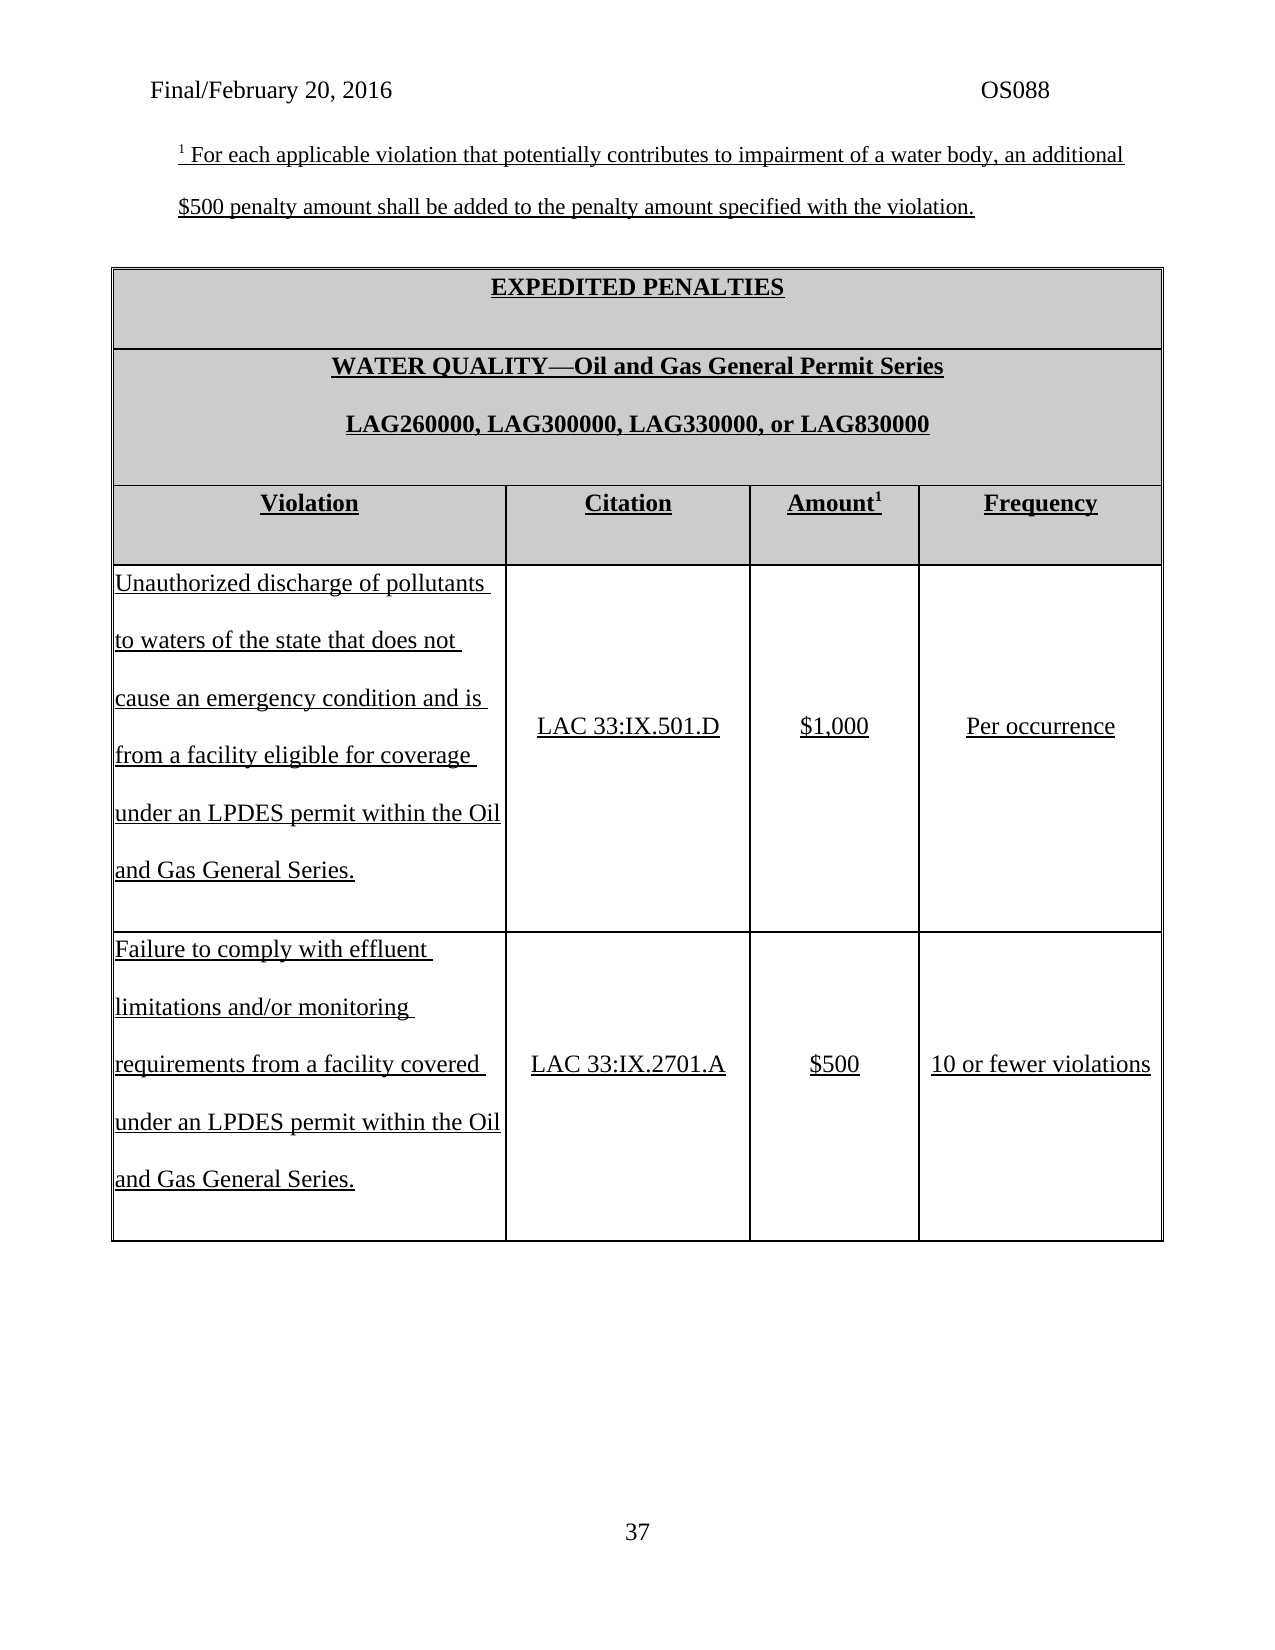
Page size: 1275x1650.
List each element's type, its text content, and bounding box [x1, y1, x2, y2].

table_cell WATER QUALITY—Oil and Gas General Permit Series LAG260000, LAG300000, LAG330000, or LAG830000 [114, 350, 1161, 485]
list 1 For each applicable violation that potentially contributes to impairment of a water body, an additional $500 penalty amount shall be added to the penalty amount specified with the violation. [178, 165, 1125, 220]
table_cell LAC 33:IX.501.D [507, 566, 749, 931]
table_cell LAC 33:IX.2701.A [507, 933, 749, 1240]
table_cell Amount1 [751, 486, 918, 564]
table_header EXPEDITED PENALTIES [114, 270, 1161, 348]
table_cell $1,000 [751, 566, 918, 931]
list 1 For each applicable violation that potentially contributes to impairment of a water body, an additional $500 penalty amount shall be added to the penalty amount specified with the violation. [178, 141, 1125, 164]
table_cell Citation [507, 486, 749, 564]
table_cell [114, 933, 505, 1240]
table_cell Per occurrence [920, 566, 1161, 931]
table_cell Unauthorized discharge of pollutants to waters of the state that does not cause an emergency condition and is from a facility eligible for coverage under an LPDES permit within the Oil and Gas General Series. [114, 566, 505, 931]
table_cell Frequency [920, 486, 1161, 564]
table_cell $500 [751, 933, 918, 1240]
table_cell 10 or fewer violations [920, 933, 1161, 1240]
table_cell Violation [114, 486, 505, 564]
